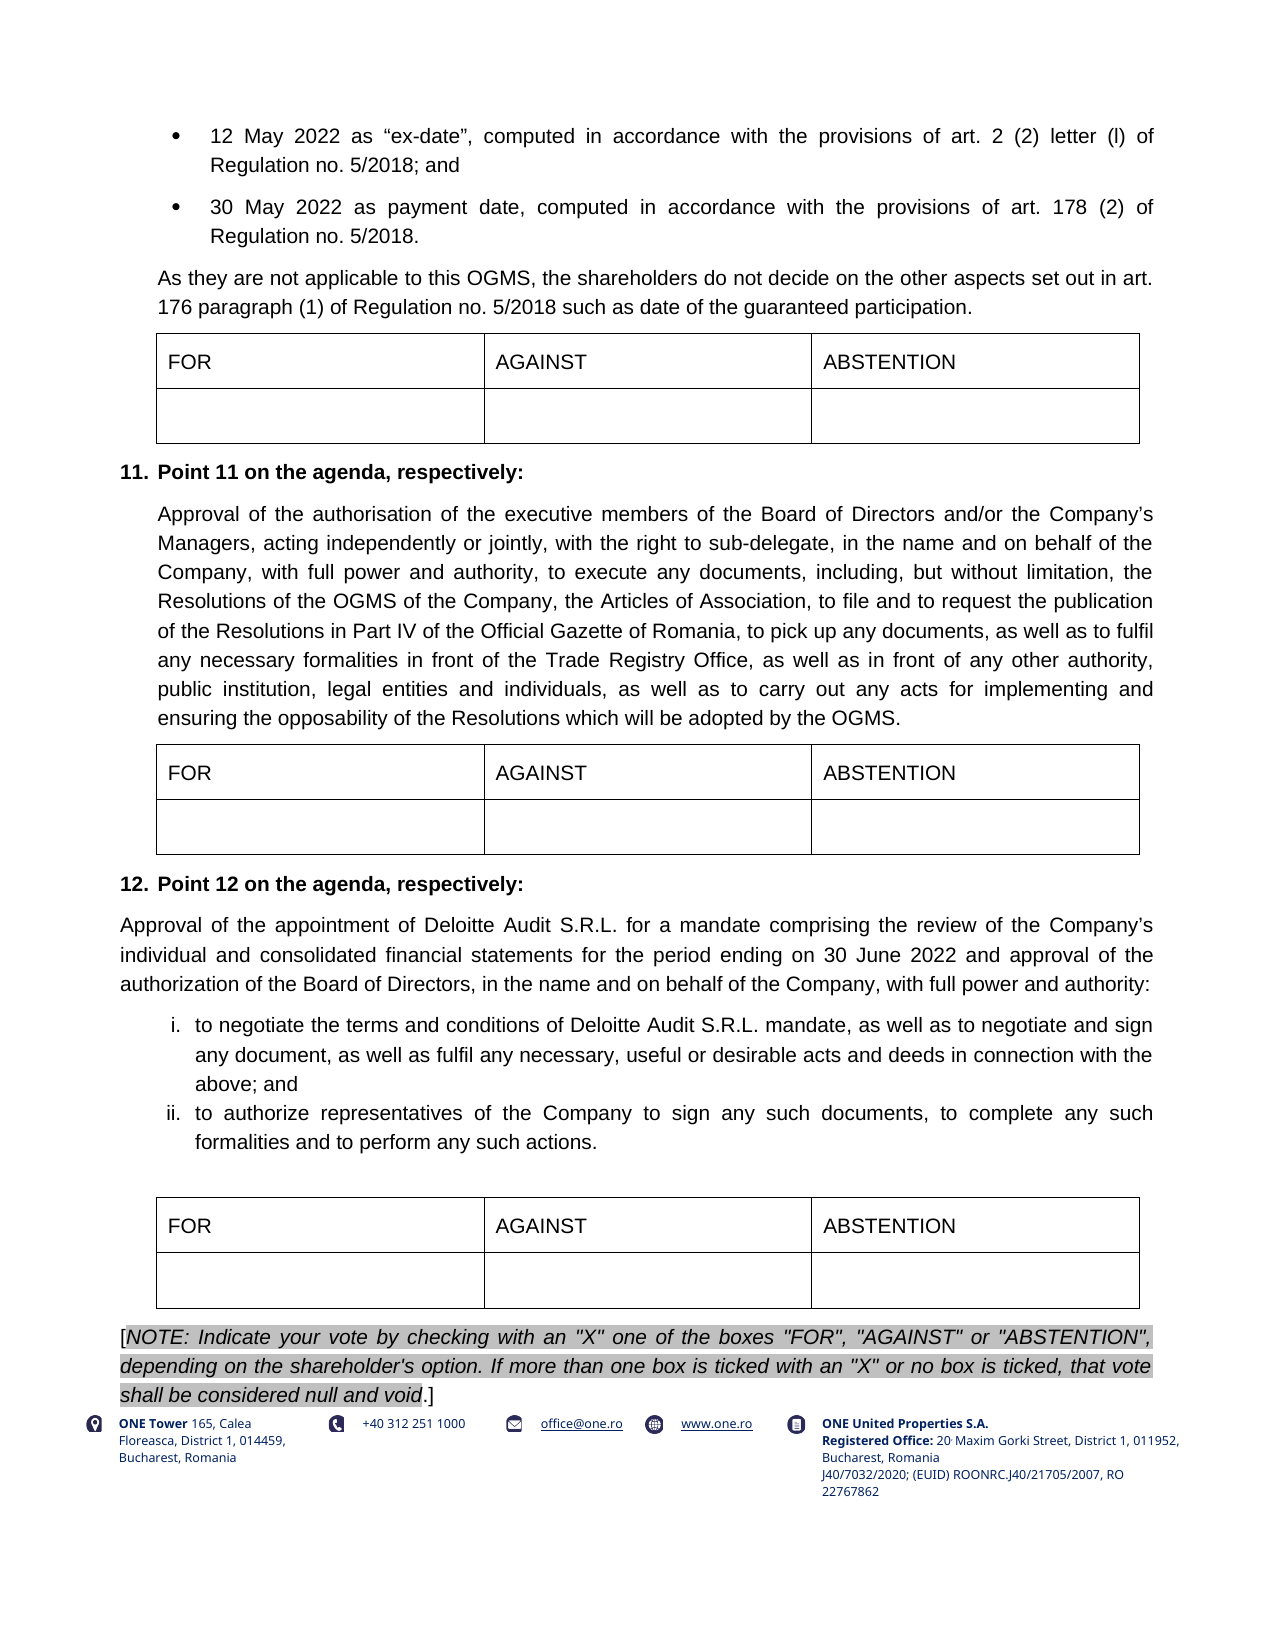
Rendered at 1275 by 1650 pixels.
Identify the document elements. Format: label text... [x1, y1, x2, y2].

table_cell [157, 389, 484, 443]
table_cell [485, 389, 811, 443]
table_cell [157, 1253, 484, 1307]
table_header FOR [157, 745, 484, 799]
list 30 May 2022 as payment date, computed in accordance with the provisions of art. 178 (2) of Regulation no. 5/2018. [172, 191, 1155, 249]
table_cell [485, 800, 811, 854]
picture [787, 1415, 806, 1434]
table_header FOR [157, 334, 484, 388]
table_cell [485, 1253, 811, 1307]
list to authorize representatives of the Company to sign any such documents, to complete any such formalities and to perform any such actions. [181, 1097, 1155, 1155]
picture [86, 1415, 102, 1432]
text Approval of the authorisation of the executive members of the Board of Directors and/or the Company’s Managers, acting independently or jointly, with the right to sub-delegate, in the name and on behalf of the Company, with full power and authority, to execute any documents, including, but without limitation, the Resolutions of the OGMS of the Company, the Articles of Association, to file and to request the publication of the Resolutions in Part IV of the Official Gazette of Romania, to pick up any documents, as well as to fulfil any necessary formalities in front of the Trade Registry Office, as well as in front of any other authority, public institution, legal entities and individuals, as well as to carry out any acts for implementing and ensuring the opposability of the Resolutions which will be adopted by the OGMS. [157, 498, 1155, 731]
picture [506, 1415, 522, 1432]
list Point 12 on the agenda, respectively: [120, 868, 1155, 897]
table_header AGAINST [485, 745, 811, 799]
table_header AGAINST [485, 1198, 811, 1252]
table_header ABSTENTION [812, 334, 1139, 388]
table_cell [157, 800, 484, 854]
table_cell [812, 800, 1139, 854]
list to negotiate the terms and conditions of Deloitte Audit S.R.L. mandate, as well as to negotiate and sign any document, as well as fulfil any necessary, useful or desirable acts and deeds in connection with the above; and [181, 1009, 1155, 1097]
picture [645, 1415, 663, 1434]
table_cell [812, 389, 1139, 443]
list Point 11 on the agenda, respectively: [120, 456, 1155, 486]
table_cell [812, 1253, 1139, 1307]
table_header ABSTENTION [812, 1198, 1139, 1252]
table_header AGAINST [485, 334, 811, 388]
text [NOTE: Indicate your vote by checking with an "X" one of the boxes "FOR", "AGAINST" or "ABSTENTION", depending on the shareholder's option. If more than one box is ticked with an "X" or no box is ticked, that vote shall be considered null and void.] [120, 1321, 1155, 1408]
text Approval of the appointment of Deloitte Audit S.R.L. for a mandate comprising the review of the Company’s individual and consolidated financial statements for the period ending on 30 June 2022 and approval of the authorization of the Board of Directors, in the name and on behalf of the Company, with full power and authority: [120, 909, 1155, 997]
list 12 May 2022 as “ex-date”, computed in accordance with the provisions of art. 2 (2) letter (l) of Regulation no. 5/2018; and [172, 120, 1155, 178]
list As they are not applicable to this OGMS, the shareholders do not decide on the other aspects set out in art. 176 paragraph (1) of Regulation no. 5/2018 such as date of the guaranteed participation. [157, 262, 1155, 320]
table_header FOR [157, 1198, 484, 1252]
picture [328, 1415, 344, 1432]
table_header ABSTENTION [812, 745, 1139, 799]
